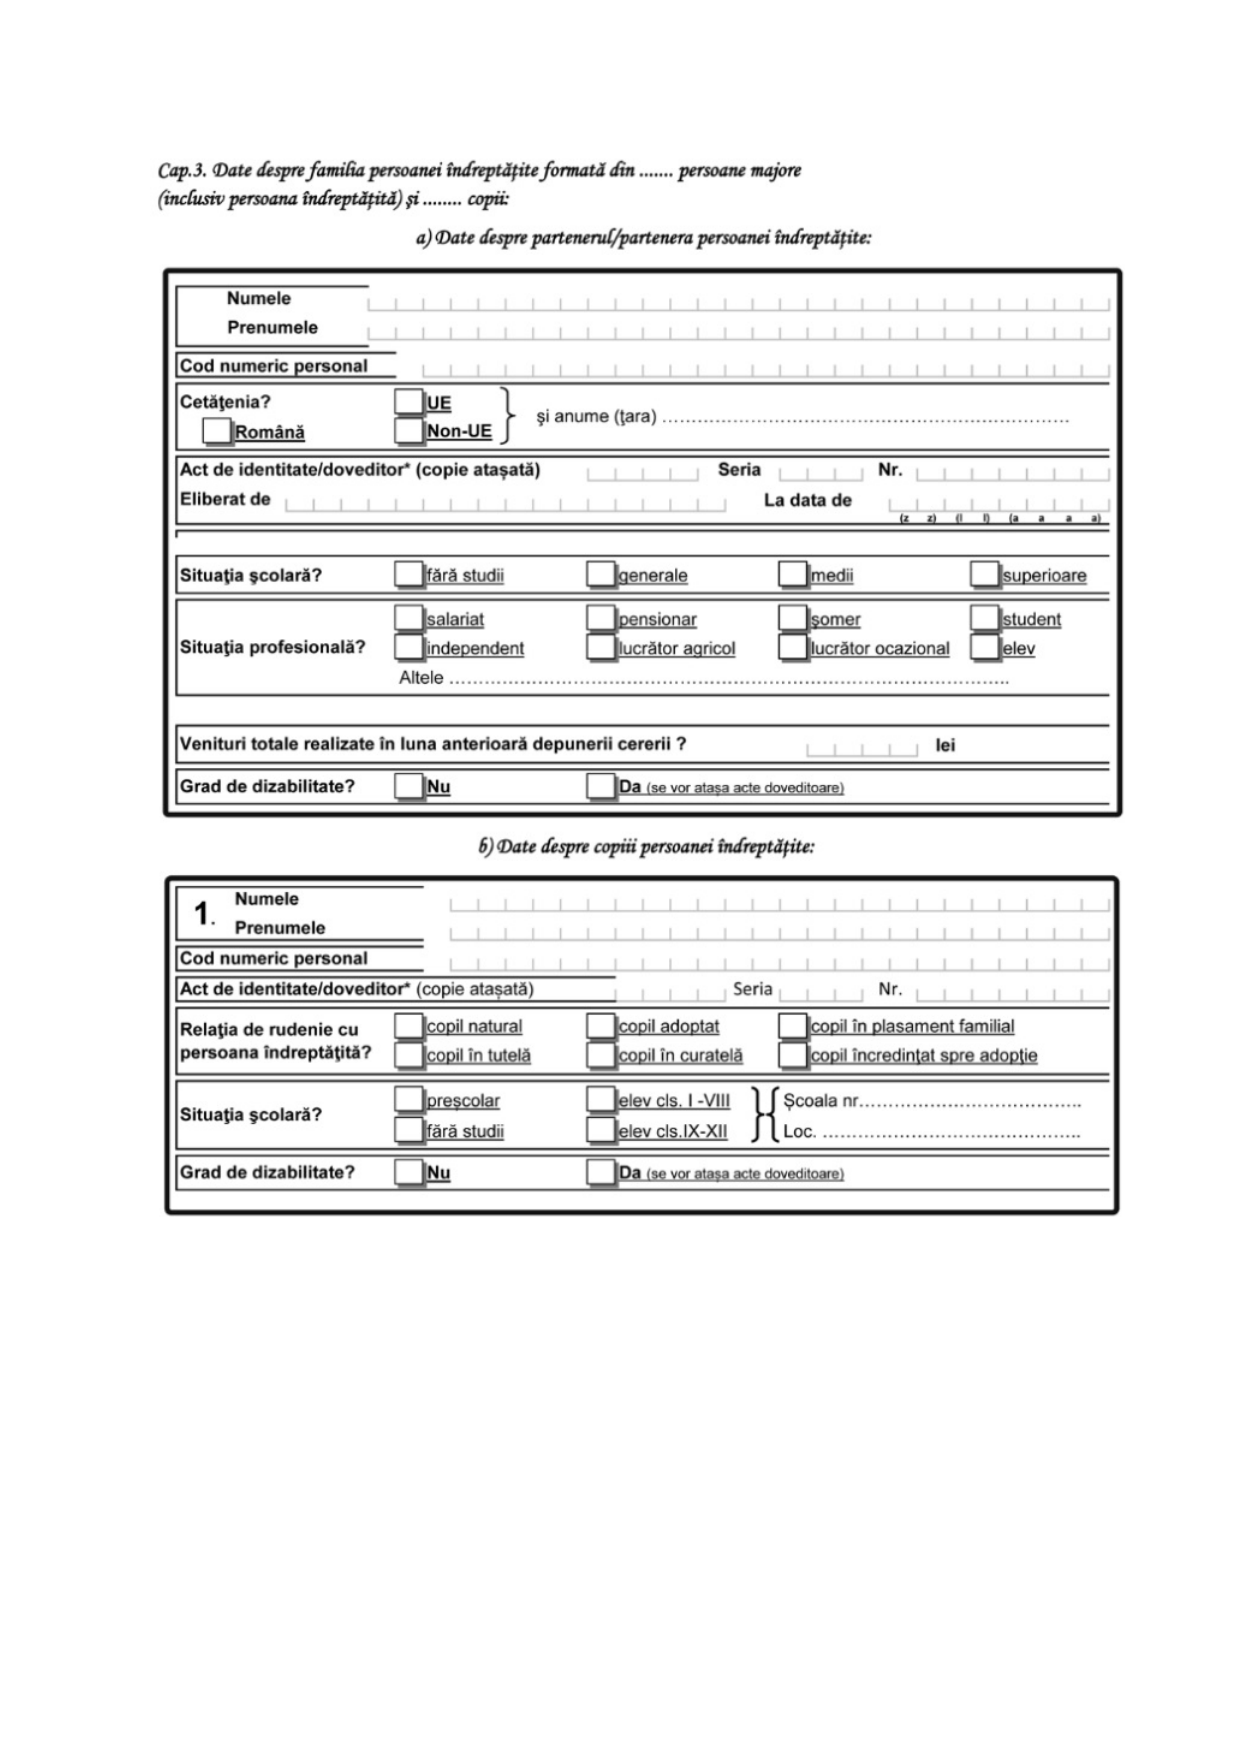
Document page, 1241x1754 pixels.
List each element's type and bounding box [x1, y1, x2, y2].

picture [150, 150, 1125, 1224]
